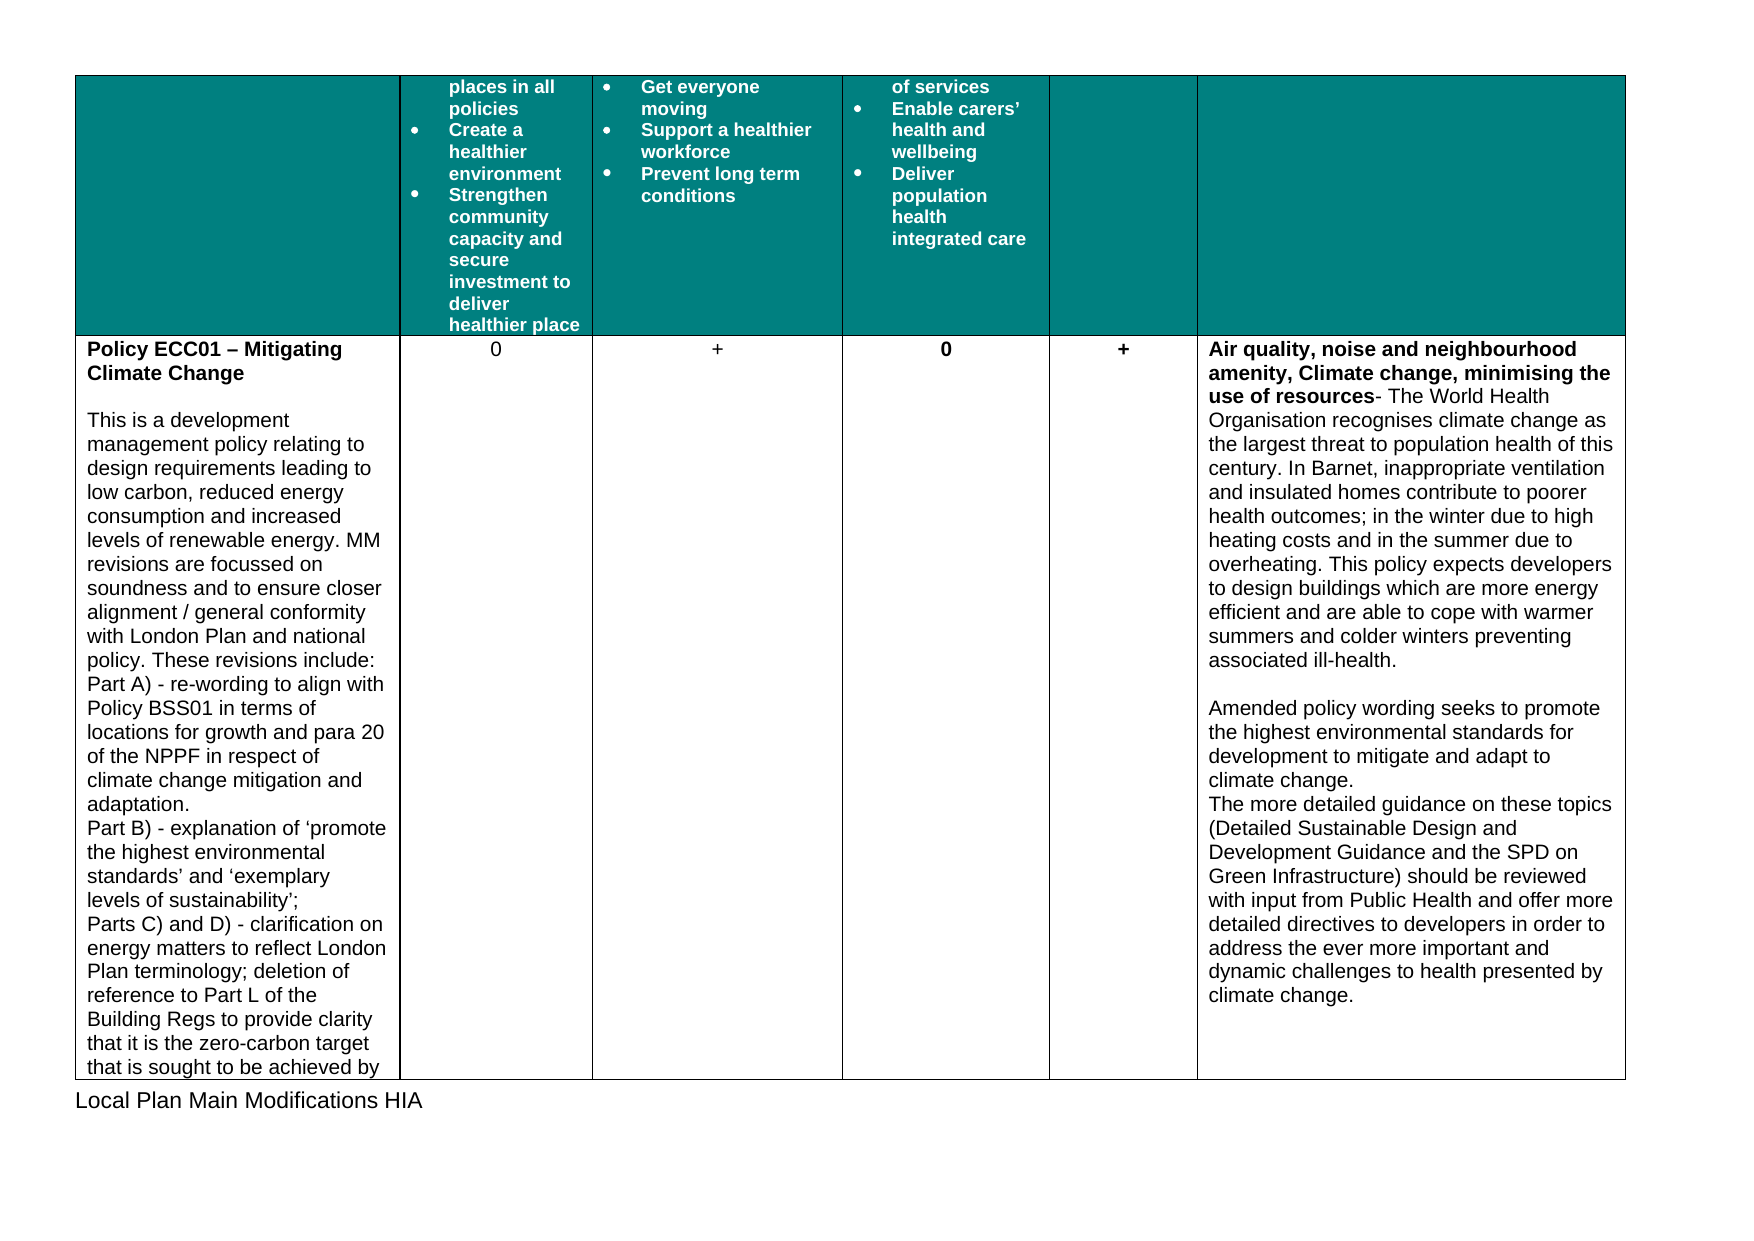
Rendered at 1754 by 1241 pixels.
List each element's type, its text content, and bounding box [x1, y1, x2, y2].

table_cell + [593, 336, 842, 1079]
table_cell + [1050, 336, 1197, 1079]
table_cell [76, 336, 399, 1079]
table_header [593, 76, 842, 335]
table_cell 0 [843, 336, 1049, 1079]
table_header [843, 76, 1049, 335]
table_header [1198, 76, 1625, 335]
table_cell 0 [401, 336, 592, 1079]
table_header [76, 76, 399, 335]
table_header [1050, 76, 1197, 335]
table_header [401, 76, 592, 335]
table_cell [1198, 336, 1625, 1079]
